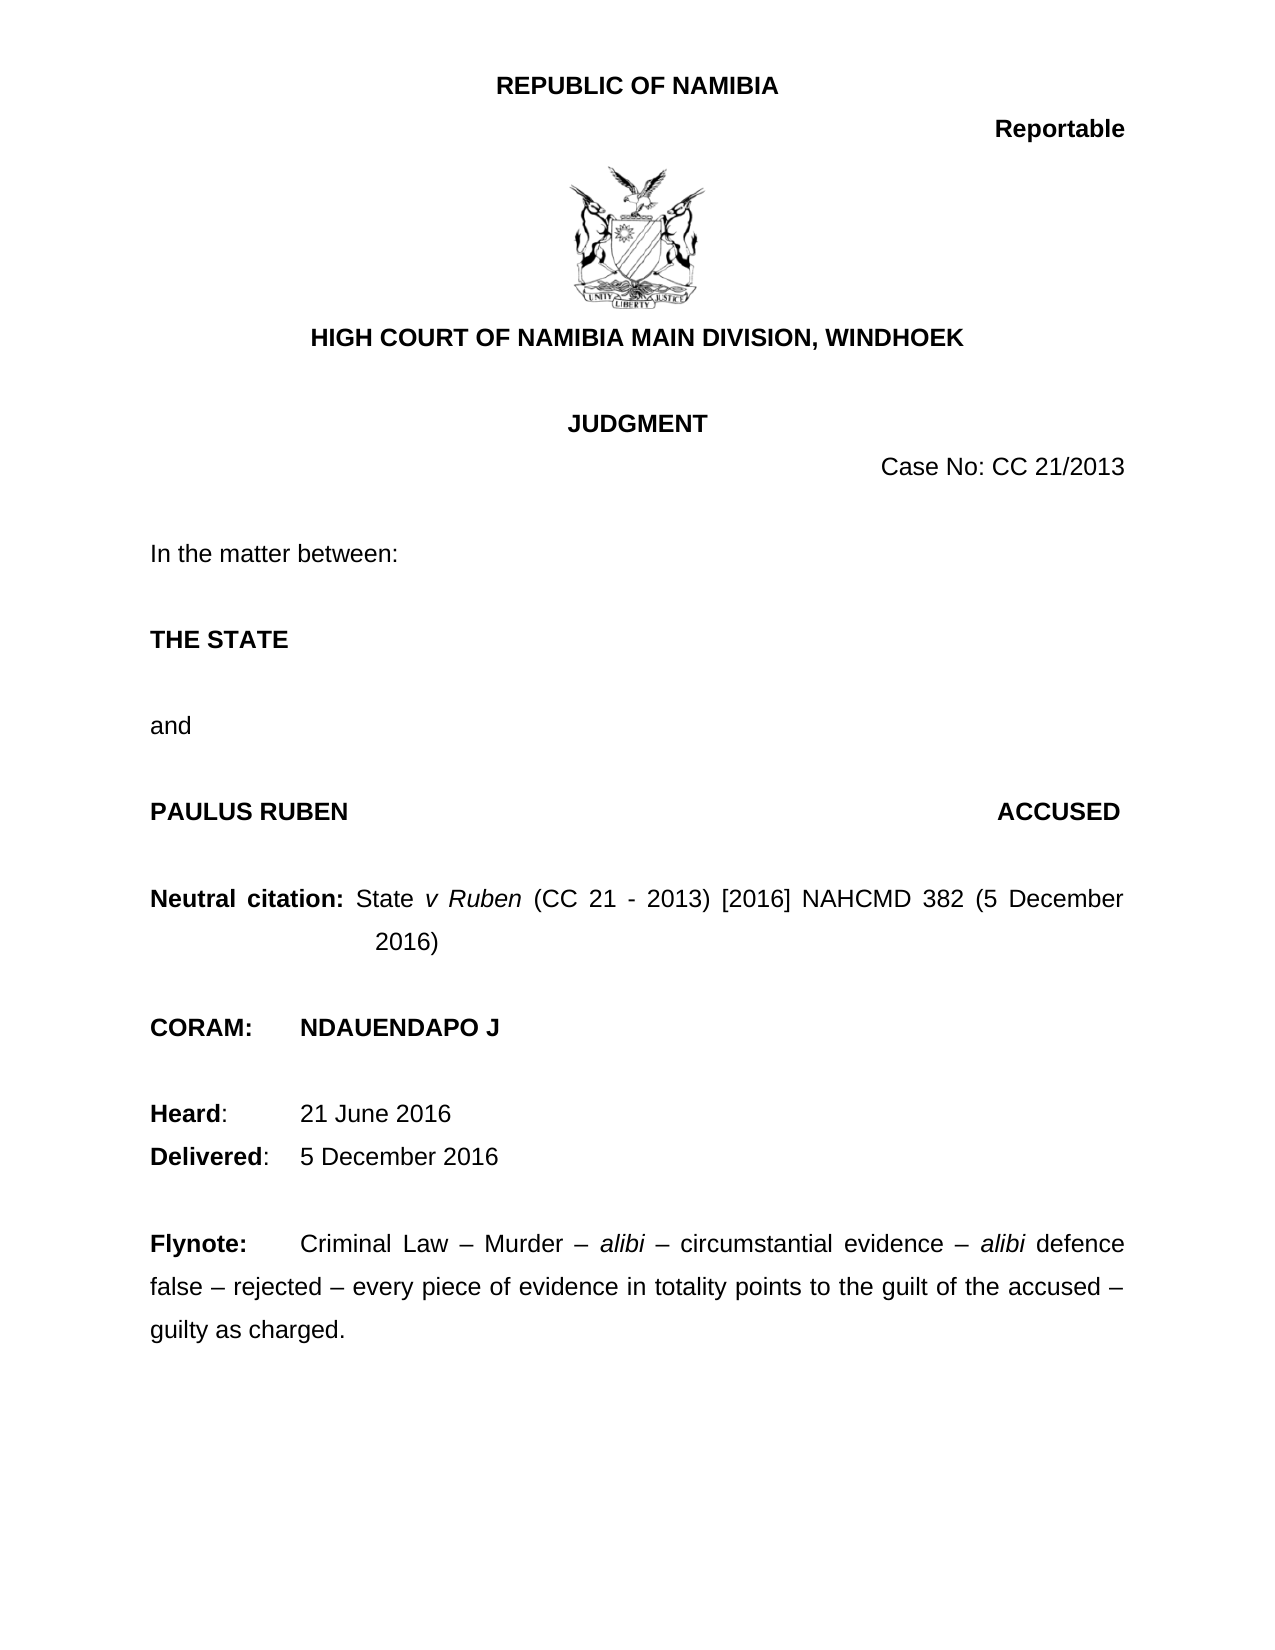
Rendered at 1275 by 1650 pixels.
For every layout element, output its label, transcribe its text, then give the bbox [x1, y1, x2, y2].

text HIGH COURT OF NAMIBIA MAIN DIVISION, WINDHOEK [150, 323, 1125, 352]
text Flynote: Criminal Law – Murder – alibi – circumstantial evidence – alibi defence false – rejected – every piece of evidence in totality points to the guilt of the accused – guilty as charged. [150, 1229, 1125, 1344]
text Delivered: 5 December 2016 [150, 1142, 1125, 1171]
picture [562, 157, 712, 309]
text CORAM: NDAUENDAPO J [150, 1013, 1125, 1042]
text Heard: 21 June 2016 [150, 1099, 1125, 1128]
text Neutral citation: State v Ruben (CC 21 - 2013) [2016] NAHCMD 382 (5 December 2016) [150, 884, 1125, 956]
text Reportable [150, 114, 1125, 143]
text In the matter between: [150, 539, 1125, 567]
text Case No: CC 21/2013 [150, 452, 1125, 481]
text JUDGMENT [150, 409, 1125, 438]
text and [150, 711, 1125, 740]
text REPUBLIC OF NAMIBIA [150, 71, 1125, 100]
text THE STATE [150, 625, 1125, 654]
text PAULUS RUBEN ACCUSED [150, 797, 1125, 826]
